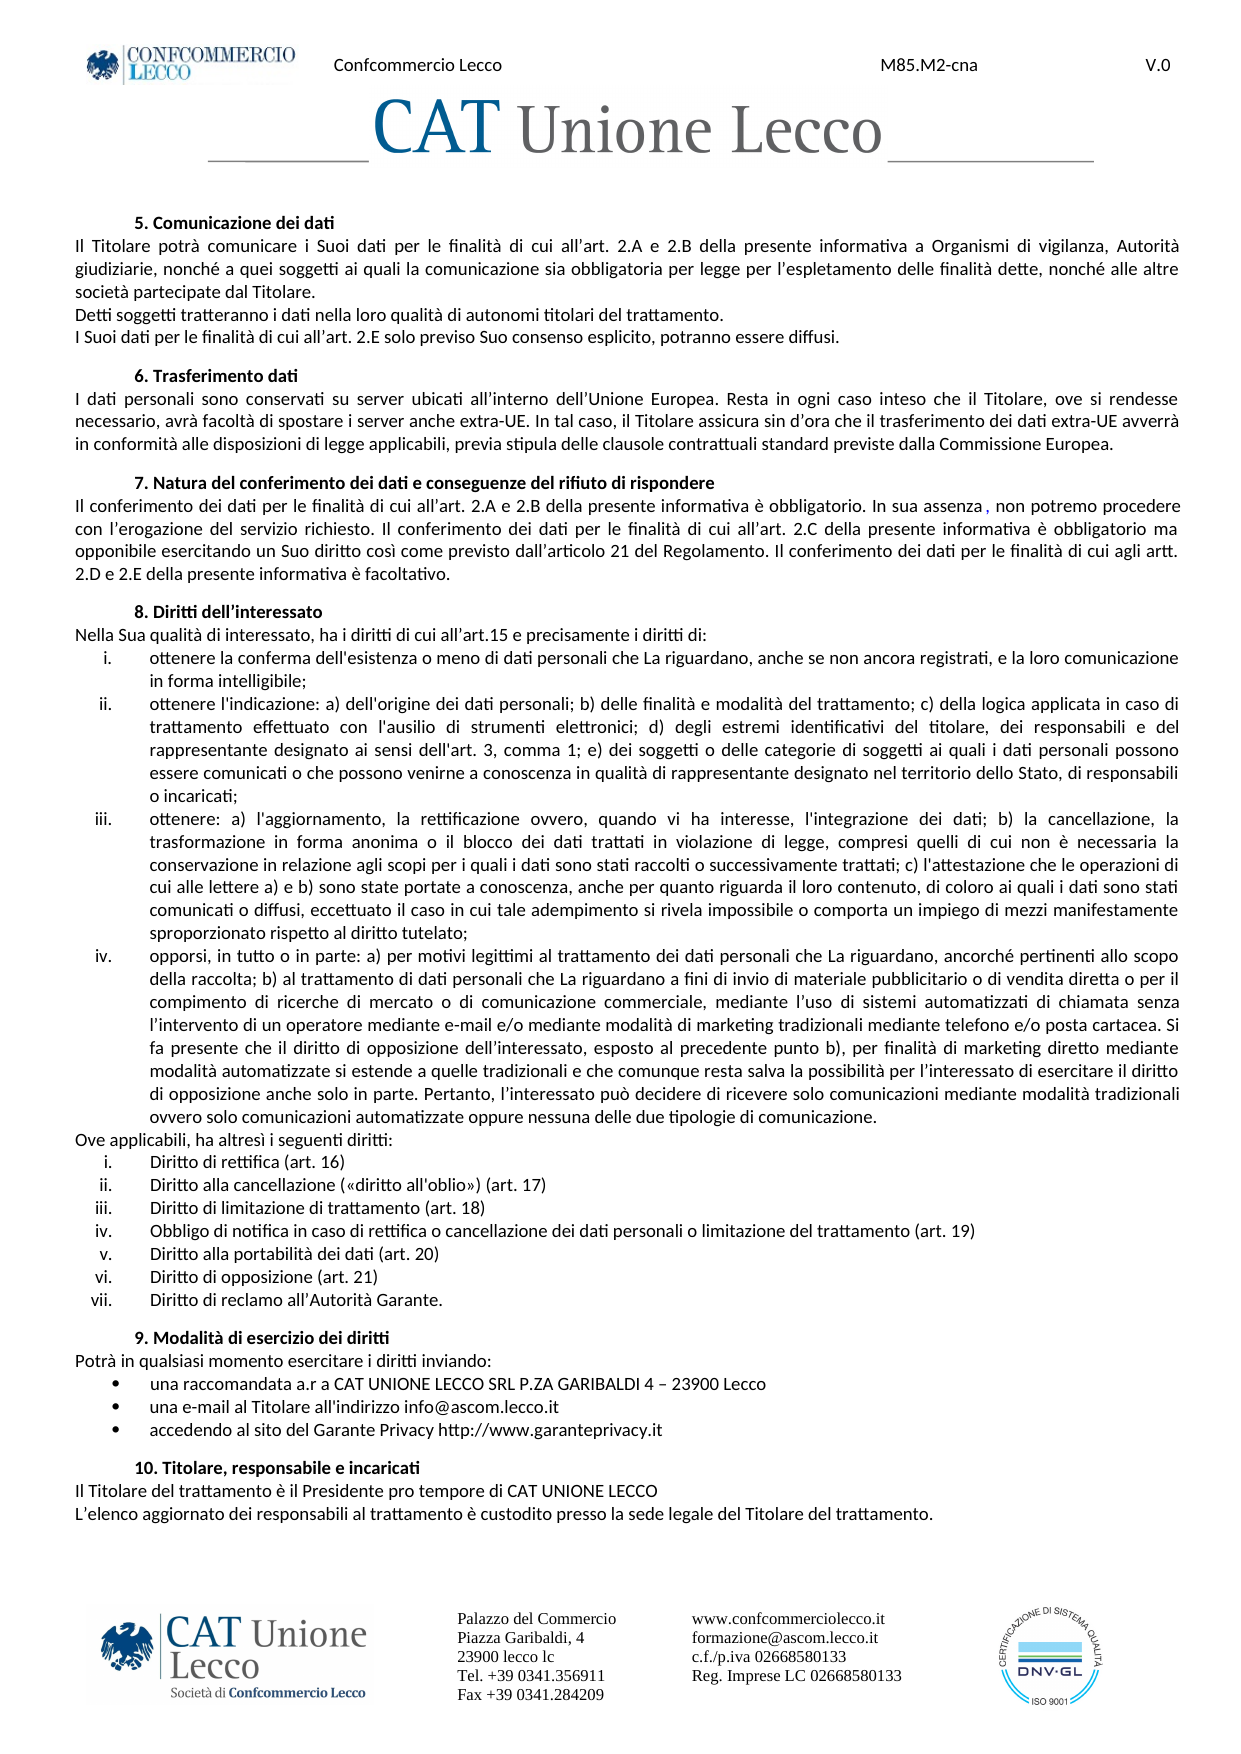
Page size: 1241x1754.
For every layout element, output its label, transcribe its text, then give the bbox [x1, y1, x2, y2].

text Ove applicabili, ha altresì i seguenti diritti: [75, 1128, 1181, 1151]
text L’elenco aggiornato dei responsabili al trattamento è custodito presso la sede legale del Titolare del trattamento. [75, 1502, 1181, 1525]
list Obbligo di notifica in caso di rettifica o cancellazione dei dati personali o limitazione del trattamento (art. 19) [112, 1219, 1181, 1242]
list ottenere la conferma dell'esistenza o meno di dati personali che La riguardano, anche se non ancora registrati, e la loro comunicazione in forma intelligibile; [112, 647, 1181, 692]
list opporsi, in tutto o in parte: a) per motivi legittimi al trattamento dei dati personali che La riguardano, ancorché pertinenti allo scopo della raccolta; b) al trattamento di dati personali che La riguardano a fini di invio di materiale pubblicitario o di vendita diretta o per il compimento di ricerche di mercato o di comunicazione commerciale, mediante l’uso di sistemi automatizzati di chiamata senza l’intervento di un operatore mediante e-mail e/o mediante modalità di marketing tradizionali mediante telefono e/o posta cartacea. Si fa presente che il diritto di opposizione dell’interessato, esposto al precedente punto b), per finalità di marketing diretto mediante modalità automatizzate si estende a quelle tradizionali e che comunque resta salva la possibilità per l’interessato di esercitare il diritto di opposizione anche solo in parte. Pertanto, l’interessato può decidere di ricevere solo comunicazioni mediante modalità tradizionali ovvero solo comunicazioni automatizzate oppure nessuna delle due tipologie di comunicazione. [112, 944, 1181, 1128]
text Il Titolare potrà comunicare i Suoi dati per le finalità di cui all’art. 2.A e 2.B della presente informativa a Organismi di vigilanza, Autorità giudiziarie, nonché a quei soggetti ai quali la comunicazione sia obbligatoria per legge per l’espletamento delle finalità dette, nonché alle altre società partecipate dal Titolare. [75, 234, 1181, 303]
list ottenere l'indicazione: a) dell'origine dei dati personali; b) delle finalità e modalità del trattamento; c) della logica applicata in caso di trattamento effettuato con l'ausilio di strumenti elettronici; d) degli estremi identificativi del titolare, dei responsabili e del rappresentante designato ai sensi dell'art. 3, comma 1; e) dei soggetti o delle categorie di soggetti ai quali i dati personali possono essere comunicati o che possono venirne a conoscenza in qualità di rappresentante designato nel territorio dello Stato, di responsabili o incaricati; [112, 692, 1181, 807]
list Diritto alla cancellazione («diritto all'oblio») (art. 17) [112, 1174, 1181, 1197]
picture [86, 44, 299, 85]
text 9. Modalità di esercizio dei diritti [134, 1326, 1181, 1349]
list Diritto di limitazione di trattamento (art. 18) [112, 1197, 1181, 1219]
text Potrà in qualsiasi momento esercitare i diritti inviando: [75, 1349, 1181, 1372]
list una raccomandata a.r a CAT UNIONE LECCO SRL P.ZA GARIBALDI 4 – 23900 Lecco [112, 1372, 1181, 1395]
picture [86, 1604, 374, 1705]
text 8. Diritti dell’interessato [134, 601, 1181, 624]
text Detti soggetti tratteranno i dati nella loro qualità di autonomi titolari del trattamento. [75, 303, 1181, 326]
text I dati personali sono conservati su server ubicati all’interno dell’Unione Europea. Resta in ogni caso inteso che il Titolare, ove si rendesse necessario, avrà facoltà di spostare i server anche extra-UE. In tal caso, il Titolare assicura sin d’ora che il trasferimento dei dati extra-UE avverrà in conformità alle disposizioni di legge applicabili, previa stipula delle clausole contrattuali standard previste dalla Commissione Europea. [75, 387, 1181, 456]
list una e-mail al Titolare all'indirizzo info@ascom.lecco.it [112, 1395, 1181, 1418]
list accedendo al sito del Garante Privacy http://www.garanteprivacy.it [112, 1418, 1181, 1441]
picture [997, 1604, 1104, 1711]
list Diritto alla portabilità dei dati (art. 20) [112, 1242, 1181, 1265]
text 6. Trasferimento dati [134, 364, 1181, 387]
list Diritto di rettifica (art. 16) [112, 1151, 1181, 1174]
list ottenere: a) l'aggiornamento, la rettificazione ovvero, quando vi ha interesse, l'integrazione dei dati; b) la cancellazione, la trasformazione in forma anonima o il blocco dei dati trattati in violazione di legge, compresi quelli di cui non è necessaria la conservazione in relazione agli scopi per i quali i dati sono stati raccolti o successivamente trattati; c) l'attestazione che le operazioni di cui alle lettere a) e b) sono state portate a conoscenza, anche per quanto riguarda il loro contenuto, di coloro ai quali i dati sono stati comunicati o diffusi, eccettuato il caso in cui tale adempimento si rivela impossibile o comporta un impiego di mezzi manifestamente sproporzionato rispetto al diritto tutelato; [112, 807, 1181, 944]
picture [368, 85, 888, 168]
list Diritto di reclamo all’Autorità Garante. [112, 1288, 1181, 1311]
text Il conferimento dei dati per le finalità di cui all’art. 2.A e 2.B della presente informativa è obbligatorio. In sua assenza, non potremo procedere con l’erogazione del servizio richiesto. Il conferimento dei dati per le finalità di cui all’art. della presente informativa è obbligatorio ma opponibile esercitando un Suo diritto così come previsto dall’articolo 21 del Regolamento. Il conferimento dei dati per le finalità di cui agli artt. 2.D e 2.E della presente informativa è facoltativo. [75, 494, 1181, 585]
text 7. Natura del conferimento dei dati e conseguenze del rifiuto di rispondere [134, 471, 1181, 494]
text Nella Sua qualità di interessato, ha i diritti di cui all’art.15 e precisamente i diritti di: [75, 624, 1181, 647]
list Diritto di opposizione (art. 21) [112, 1265, 1181, 1288]
text 10. Titolare, responsabile e incaricati [134, 1456, 1181, 1479]
text I Suoi dati per le finalità di cui all’art. 2.E solo previso Suo consenso esplicito, potranno essere diffusi. [75, 326, 1181, 348]
text 5. Comunicazione dei dati [134, 211, 1181, 234]
text Il Titolare del trattamento è il Presidente pro tempore di CAT UNIONE LECCO [75, 1479, 1181, 1502]
